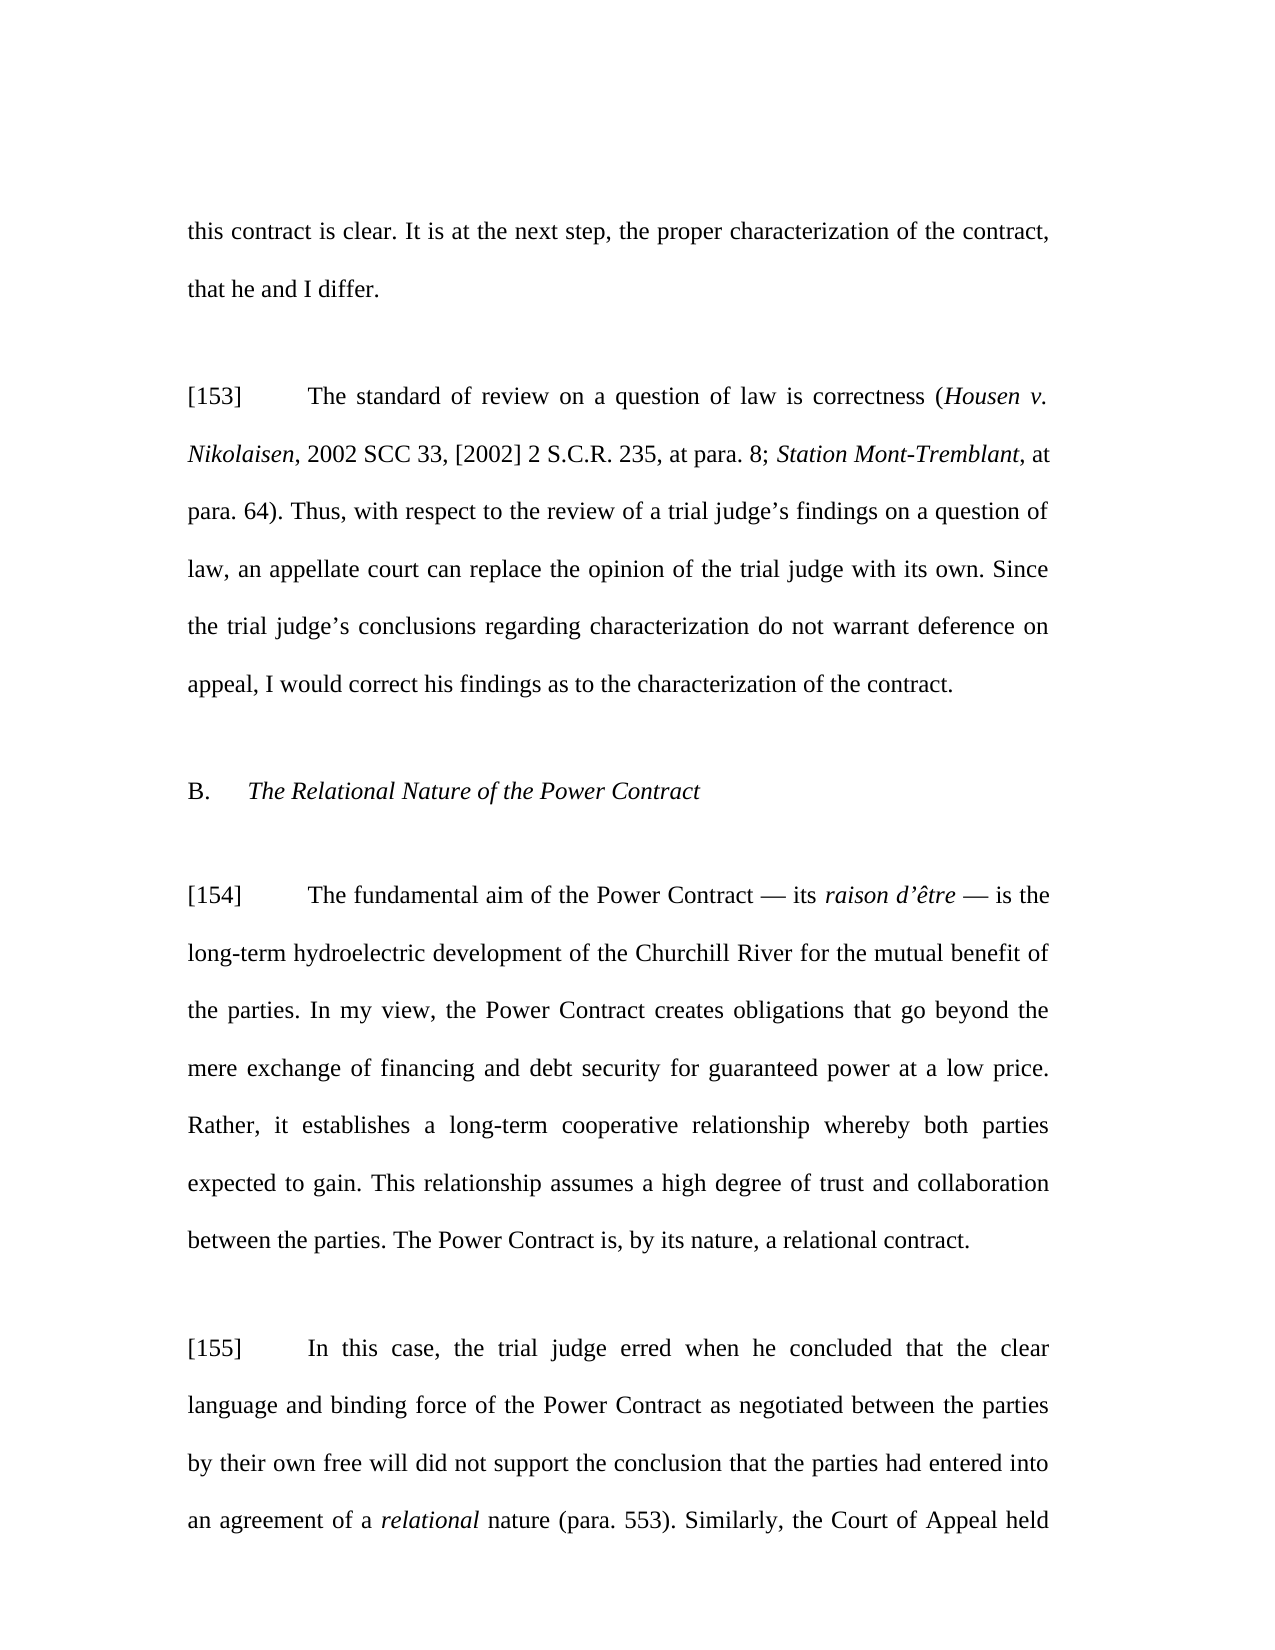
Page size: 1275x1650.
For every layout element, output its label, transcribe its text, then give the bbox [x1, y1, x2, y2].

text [187, 1333, 1050, 1534]
title The Relational Nature of the Power Contract [187, 776, 1050, 805]
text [187, 216, 1050, 303]
text The standard of review on a question of law is correctness (Housen v. Nikolaisen, 2002 SCC 33, [2002] 2 S.C.R. 235, at para. 8; Station Mont-Tremblant, at para. 64). Thus, with respect to the review of a trial judge’s findings on a question of law, an appellate court can replace the opinion of the trial judge with its own. Since the trial judge’s conclusions regarding characterization do not warrant deference on appeal, I would correct his findings as to the characterization of the contract. [187, 381, 1050, 698]
text The fundamental aim of the Power Contract — its raison d’être — is the long-term hydroelectric development of the Churchill River for the mutual benefit of the parties. In my view, the Power Contract creates obligations that go beyond the mere exchange of financing and debt security for guaranteed power at a low price. Rather, it establishes a long-term cooperative relationship whereby both parties expected to gain. This relationship assumes a high degree of trust and collaboration between the parties. The Power Contract is, by its nature, a relational contract. [187, 880, 1050, 1254]
